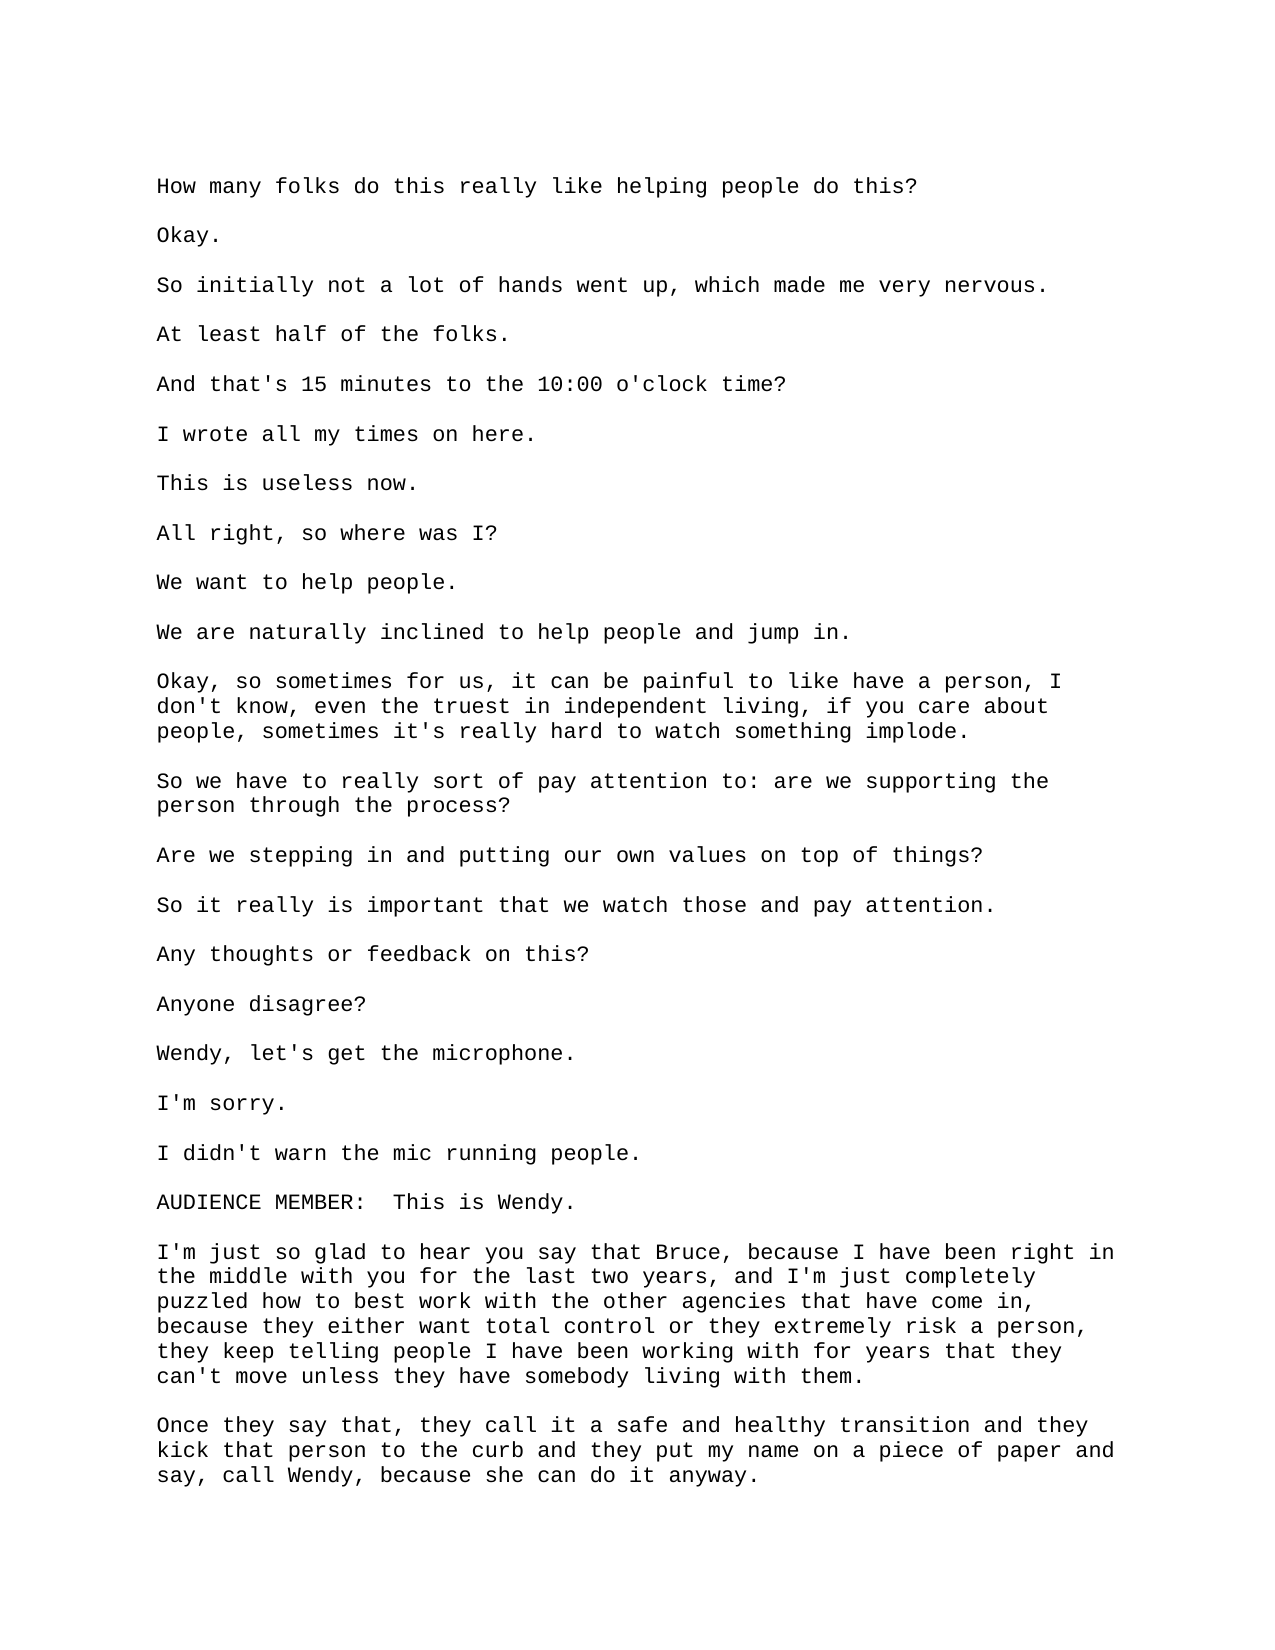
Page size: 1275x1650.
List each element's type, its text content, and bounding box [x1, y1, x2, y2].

text Any thoughts or feedback on this? [156, 943, 1118, 968]
text I didn't warn the mic running people. [156, 1142, 1118, 1166]
text Okay, so sometimes for us, it can be painful to like have a person, I don't know, even the truest in independent living, if you care about people, sometimes it's really hard to watch something implode. [156, 671, 1118, 745]
text This is useless now. [156, 472, 1118, 497]
text At least half of the folks. [156, 323, 1118, 348]
text So it really is important that we watch those and pay attention. [156, 894, 1118, 918]
text We are naturally inclined to help people and jump in. [156, 621, 1118, 646]
text And that's 15 minutes to the 10:00 o'clock time? [156, 373, 1118, 398]
text Are we stepping in and putting our own values on top of things? [156, 844, 1118, 869]
text I wrote all my times on here. [156, 423, 1118, 447]
text So initially not a lot of hands went up, which made me very nervous. [156, 274, 1118, 299]
text Once they say that, they call it a safe and healthy transition and they kick that person to the curb and they put my name on a piece of paper and say, call Wendy, because she can do it anyway. [156, 1414, 1118, 1489]
text So we have to really sort of pay attention to: are we supporting the person through the process? [156, 770, 1118, 819]
text Anyone disagree? [156, 993, 1118, 1018]
text How many folks do this really like helping people do this? [156, 175, 1118, 199]
text AUDIENCE MEMBER: This is Wendy. [156, 1191, 1118, 1216]
text I'm sorry. [156, 1092, 1118, 1117]
text We want to help people. [156, 571, 1118, 596]
text All right, so where was I? [156, 522, 1118, 547]
text Okay. [156, 224, 1118, 249]
text I'm just so glad to hear you say that Bruce, because I have been right in the middle with you for the last two years, and I'm just completely puzzled how to best work with the other agencies that have come in, because they either want total control or they extremely risk a person, they keep telling people I have been working with for years that they can't move unless they have somebody living with them. [156, 1241, 1118, 1389]
text Wendy, let's get the microphone. [156, 1042, 1118, 1067]
